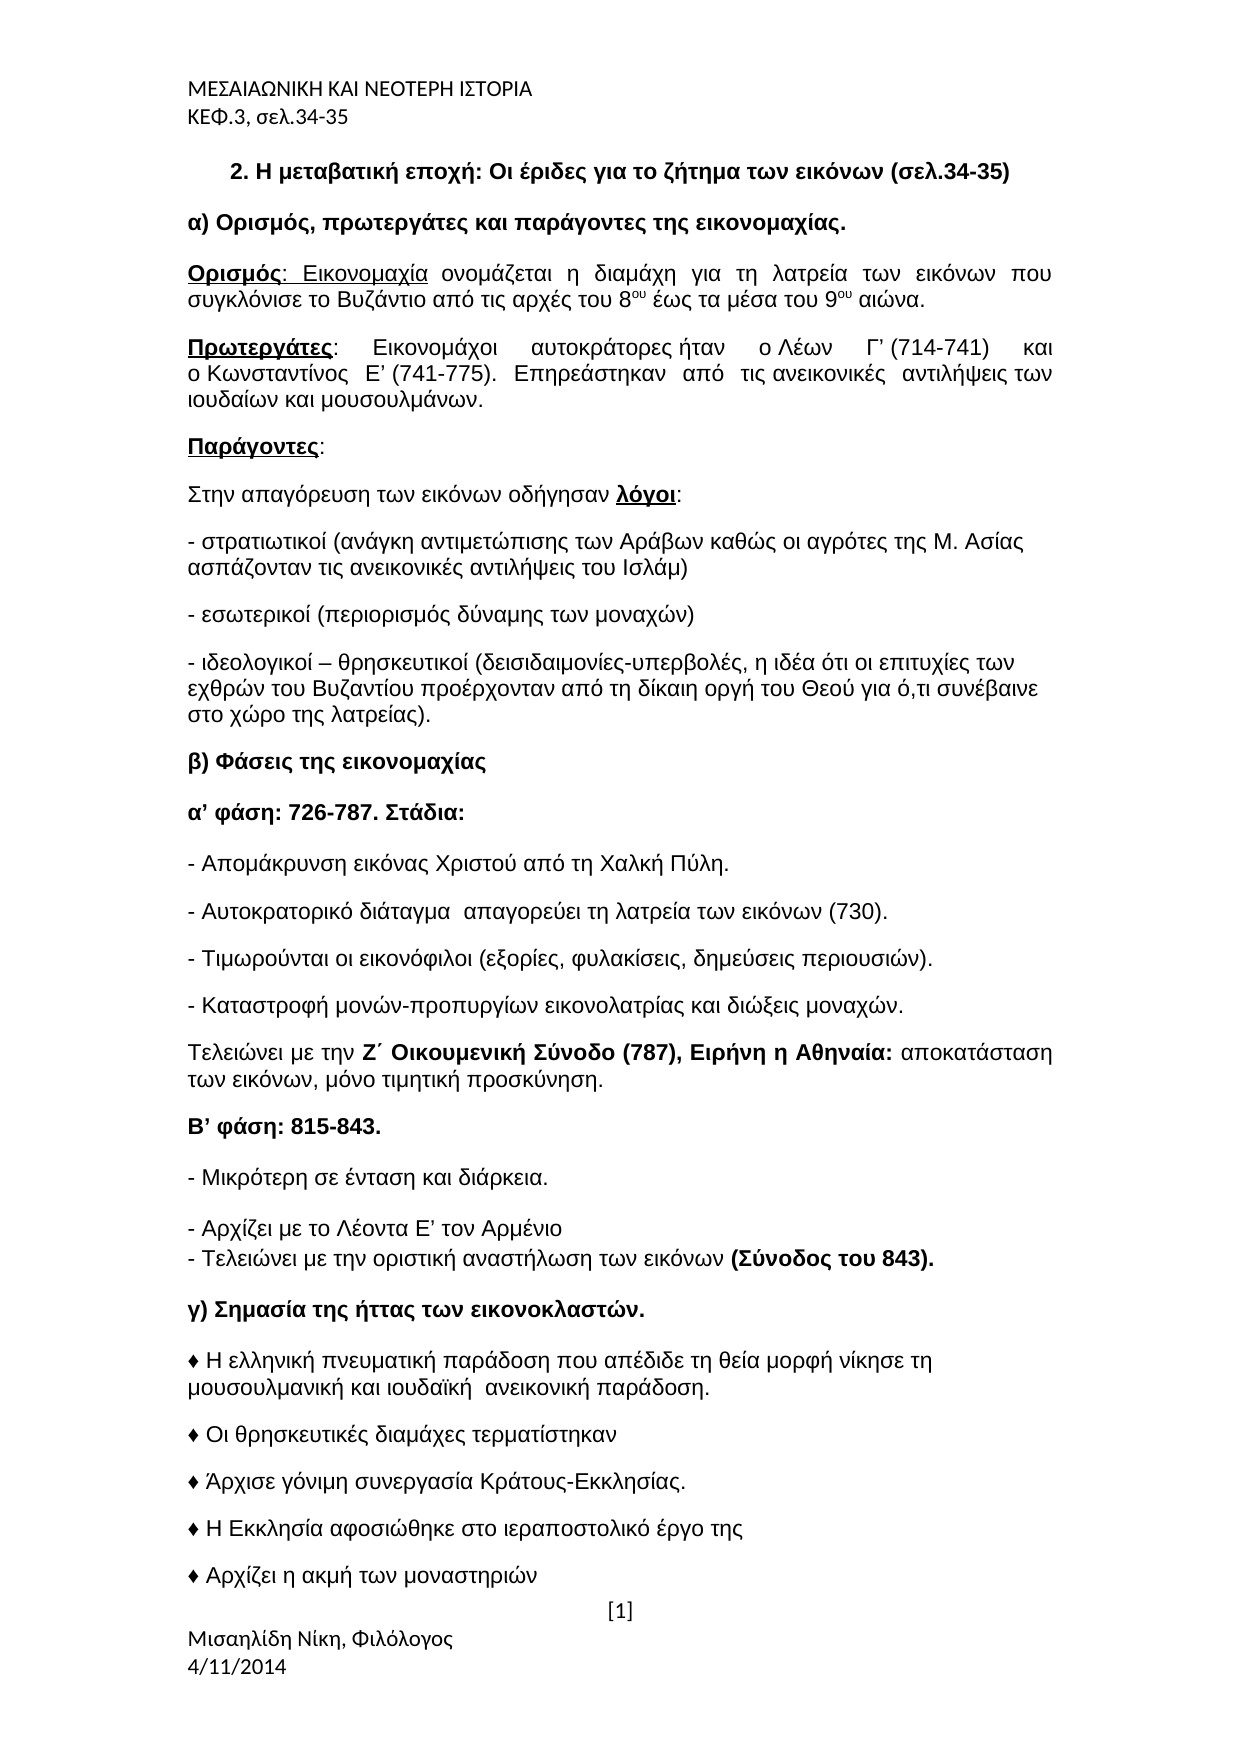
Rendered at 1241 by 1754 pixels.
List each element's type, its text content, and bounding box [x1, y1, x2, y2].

text Στην απαγόρευση των εικόνων οδήγησαν λόγοι: [187, 481, 1053, 507]
text - ιδεολογικοί – θρησκευτικοί (δεισιδαιμονίες-υπερβολές, η ιδέα ότι οι επιτυχίες των εχθρών του Βυζαντίου προέρχονταν από τη δίκαιη οργή του Θεού για ό,τι συνέβαινε στο χώρο της λατρείας). [187, 648, 1053, 727]
text ♦ Η Εκκλησία αφοσιώθηκε στο ιεραποστολικό έργο της [187, 1515, 1053, 1541]
text Τελειώνει με την Ζ΄ Οικουμενική Σύνοδο (787), Ειρήνη η Αθηναία: αποκατάσταση των εικόνων, μόνο τιμητική προσκύνηση. [187, 1039, 1053, 1092]
text ♦ Άρχισε γόνιμη συνεργασία Κράτους-Εκκλησίας. [187, 1468, 1053, 1494]
text ♦ Αρχίζει η ακμή των μοναστηριών [187, 1562, 1053, 1588]
text ♦ Η ελληνική πνευματική παράδοση που απέδιδε τη θεία μορφή νίκησε τη μουσουλμανική και ιουδαϊκή ανεικονική παράδοση. [187, 1347, 1053, 1400]
text - Τιμωρούνται οι εικονόφιλοι (εξορίες, φυλακίσεις, δημεύσεις περιουσιών). [187, 945, 1053, 971]
text 2. Η μεταβατική εποχή: Οι έριδες για το ζήτημα των εικόνων (σελ.34-35) [187, 158, 1053, 184]
text Ορισμός: Εικονομαχία ονομάζεται η διαμάχη για τη λατρεία των εικόνων που συγκλόνισε το Βυζάντιο από τις αρχές του 8ου έως τα μέσα του 9ου αιώνα. [187, 260, 1053, 313]
text - Απομάκρυνση εικόνας Χριστού από τη Χαλκή Πύλη. [187, 850, 1053, 877]
text α) Ορισμός, πρωτεργάτες και παράγοντες της εικονομαχίας. [187, 209, 1053, 235]
text - Αρχίζει με το Λέοντα Ε’ τον Αρμένιο - Τελειώνει με την οριστική αναστήλωση των εικόνων (Σύνοδος του 843). [187, 1215, 1053, 1271]
text ♦ Οι θρησκευτικές διαμάχες τερματίστηκαν [187, 1421, 1053, 1447]
text - στρατιωτικοί (ανάγκη αντιμετώπισης των Αράβων καθώς οι αγρότες της Μ. Ασίας ασπάζονταν τις ανεικονικές αντιλήψεις του Ισλάμ) [187, 528, 1053, 580]
text - Μικρότερη σε ένταση και διάρκεια. [187, 1164, 1053, 1190]
text Β’ φάση: 815-843. [187, 1113, 1053, 1139]
text - Αυτοκρατορικό διάταγμα απαγορεύει τη λατρεία των εικόνων (730). [187, 898, 1053, 924]
text Πρωτεργάτες: Εικονομάχοι αυτοκράτορες ήταν ο Λέων Γ’ (714-741) και ο Κωνσταντίνος Ε’ (741-775). Επηρεάστηκαν από τις ανεικονικές αντιλήψεις των ιουδαίων και μουσουλμάνων. [187, 333, 1053, 412]
text - Καταστροφή μονών-προπυργίων εικονολατρίας και διώξεις μοναχών. [187, 992, 1053, 1018]
text γ) Σημασία της ήττας των εικονοκλαστών. [187, 1296, 1053, 1322]
text - εσωτερικοί (περιορισμός δύναμης των μοναχών) [187, 601, 1053, 628]
text Παράγοντες: [187, 433, 1053, 460]
text β) Φάσεις της εικονομαχίας [187, 748, 1053, 775]
text α’ φάση: 726-787. Στάδια: [187, 799, 1053, 826]
